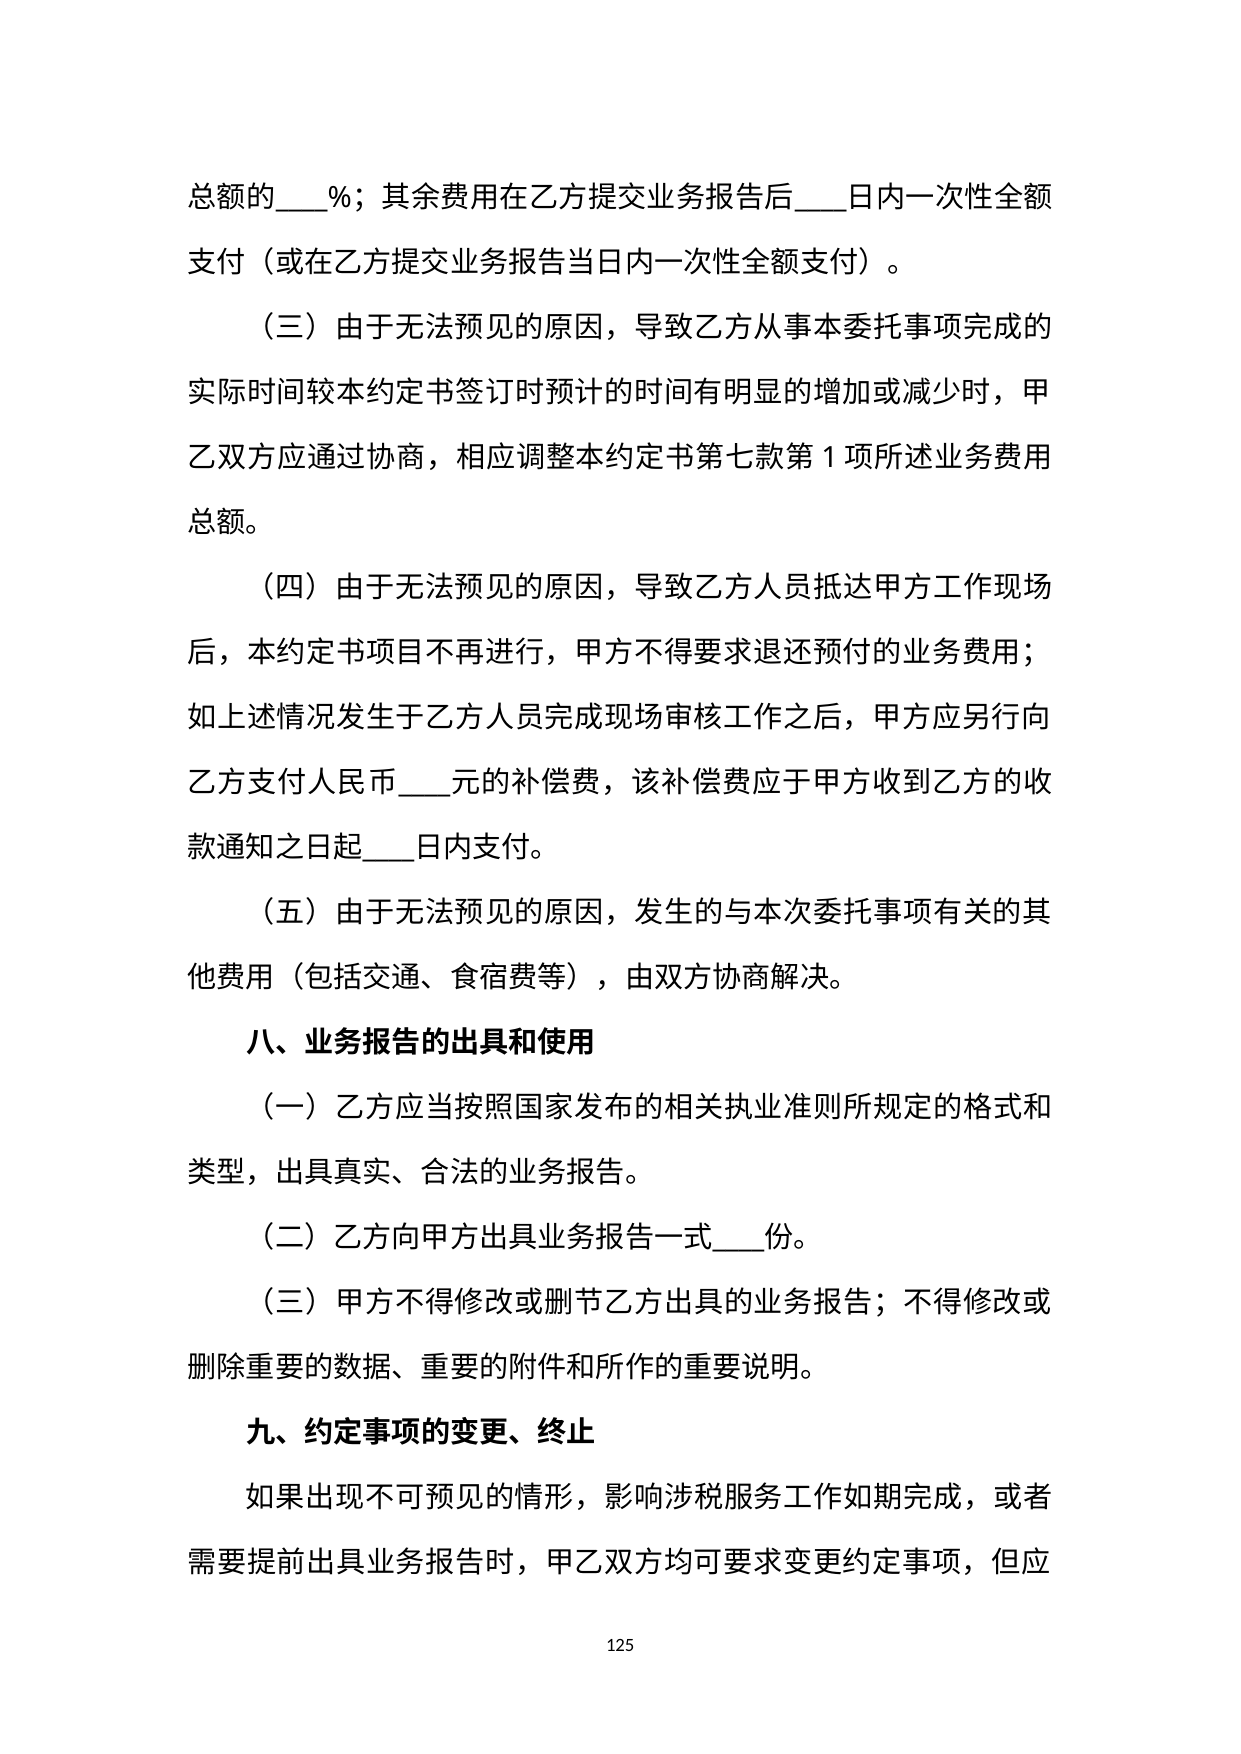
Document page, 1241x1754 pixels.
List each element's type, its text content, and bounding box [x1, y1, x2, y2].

text （二）乙方向甲方出具业务报告一式____份。 [187, 1202, 1053, 1267]
text （一）乙方应当按照国家发布的相关执业准则所规定的格式和类型，出具真实、合法的业务报告。 [187, 1072, 1053, 1202]
text （四）由于无法预见的原因，导致乙方人员抵达甲方工作现场后，本约定书项目不再进行，甲方不得要求退还预付的业务费用；如上述情况发生于乙方人员完成现场审核工作之后，甲方应另行向乙方支付人民币____元的补偿费，该补偿费应于甲方收到乙方的收款通知之日起____日内支付。 [187, 552, 1053, 877]
text 九、约定事项的变更、终止 [187, 1397, 1053, 1462]
text （三）甲方不得修改或删节乙方出具的业务报告；不得修改或删除重要的数据、重要的附件和所作的重要说明。 [187, 1267, 1053, 1397]
text （三）由于无法预见的原因，导致乙方从事本委托事项完成的实际时间较本约定书签订时预计的时间有明显的增加或减少时，甲乙双方应通过协商，相应调整本约定书第七款第1项所述业务费用总额。 [187, 292, 1053, 552]
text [187, 1462, 1053, 1592]
text 八、业务报告的出具和使用 [187, 1007, 1053, 1072]
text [187, 162, 1053, 292]
text （五）由于无法预见的原因，发生的与本次委托事项有关的其他费用（包括交通、食宿费等），由双方协商解决。 [187, 877, 1053, 1007]
